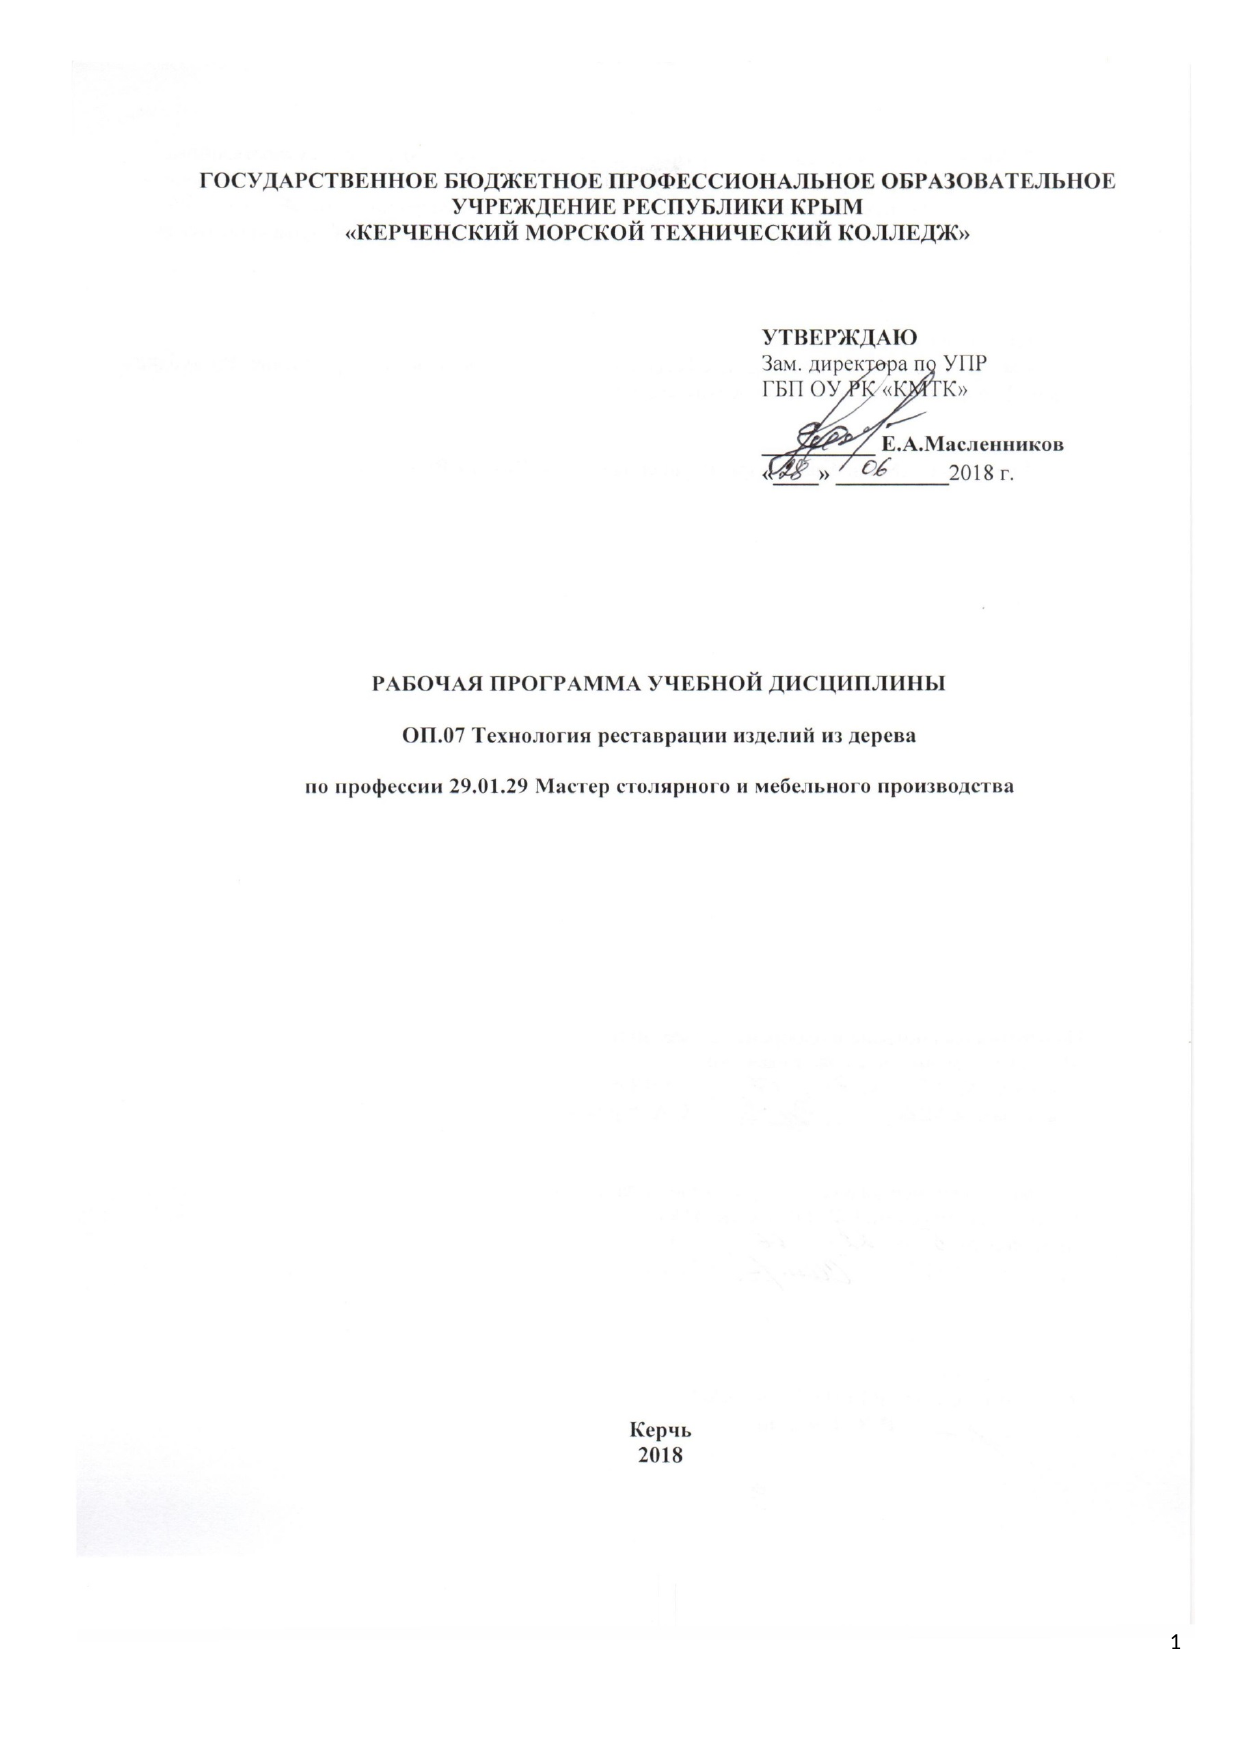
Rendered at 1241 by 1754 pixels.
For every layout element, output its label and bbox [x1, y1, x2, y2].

picture [71, 56, 1196, 1642]
